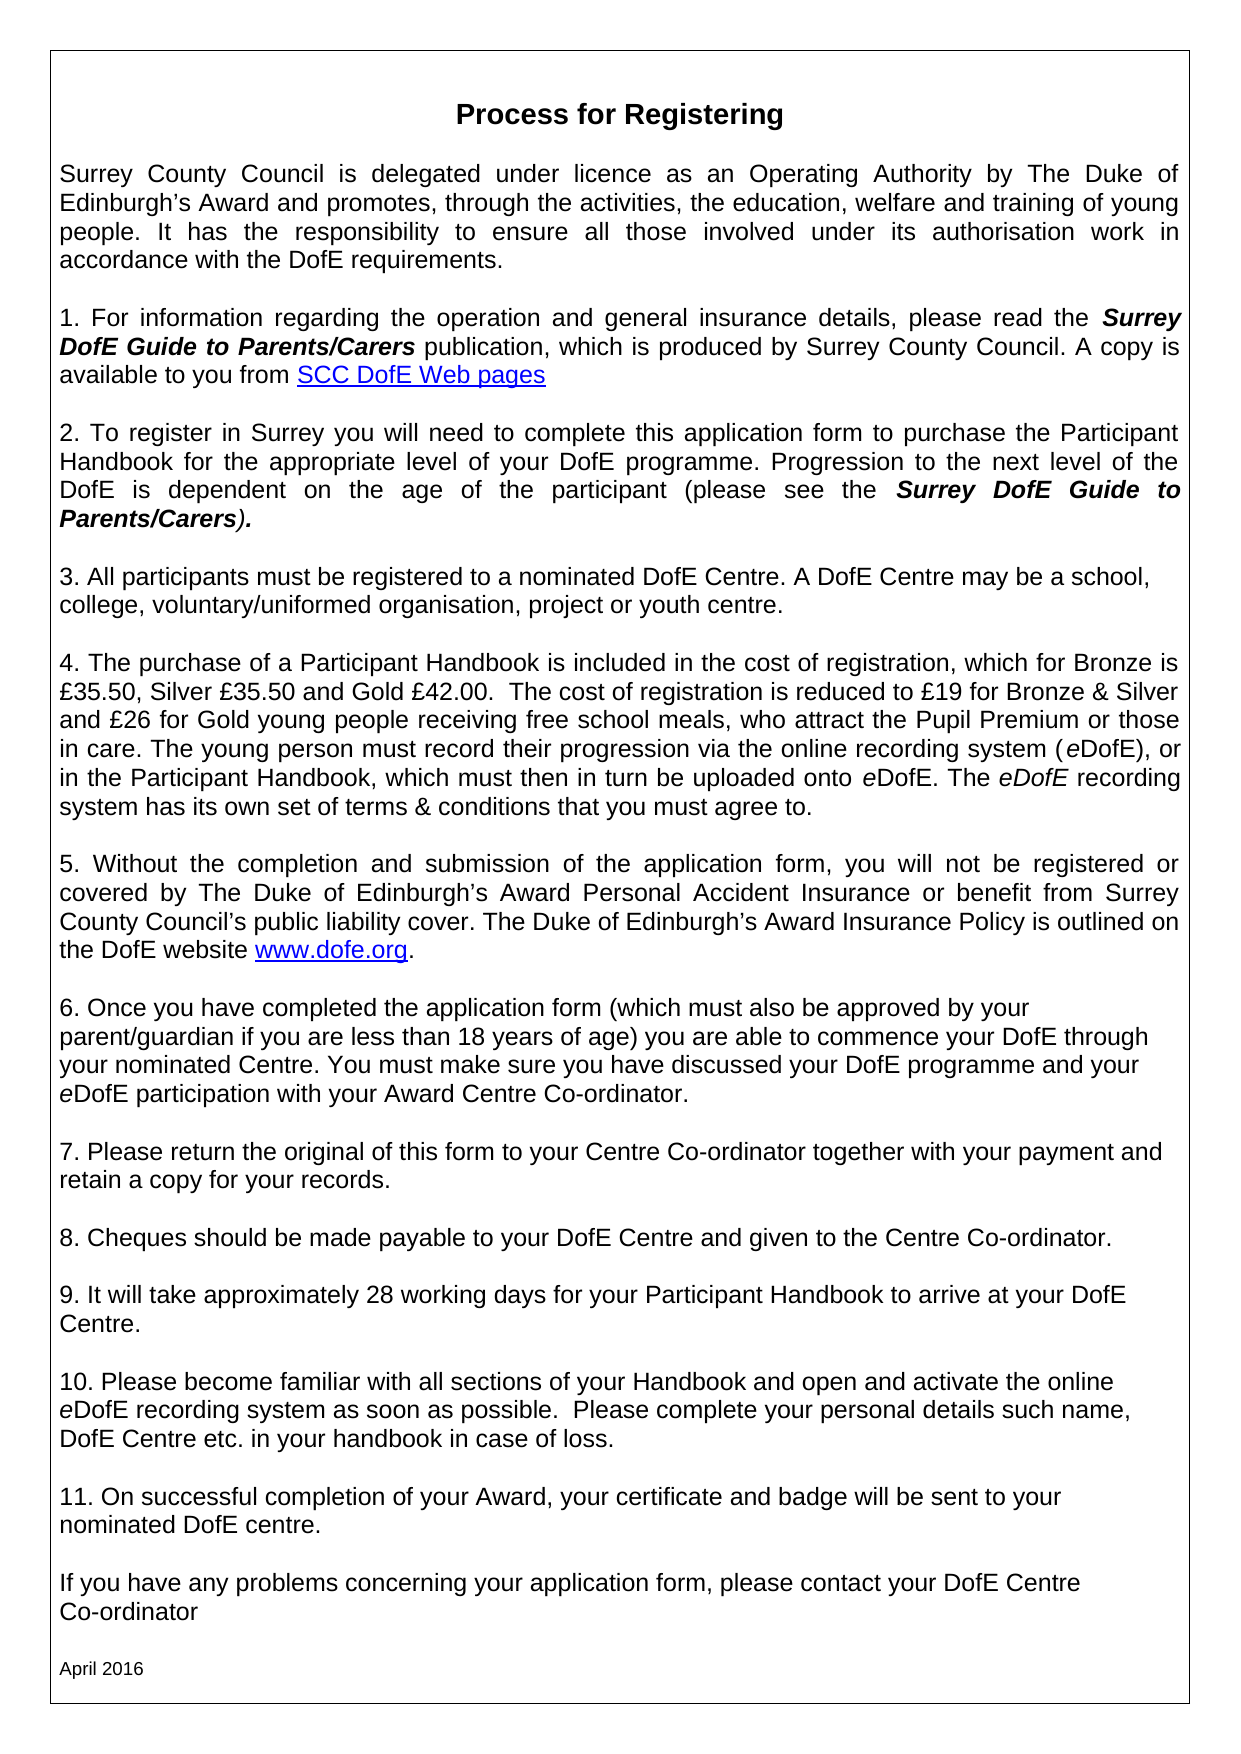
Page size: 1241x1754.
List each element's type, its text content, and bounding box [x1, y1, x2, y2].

text 7. Please return the original of this form to your Centre Co-ordinator together with your payment and retain a copy for your records. [59, 1137, 1181, 1194]
text 11. On successful completion of your Award, your certificate and badge will be sent to your nominated DofE centre. [59, 1482, 1181, 1539]
text Co-ordinator [59, 1597, 1181, 1625]
text Surrey County Council is delegated under licence as an Operating Authority by The Duke of Edinburgh’s Award and promotes, through the activities, the education, welfare and training of young people. It has the responsibility to ensure all those involved under its authorisation work in accordance with the DofE requirements. [59, 159, 1181, 274]
text 5. Without the completion and submission of the application form, you will not be registered or covered by The Duke of Edinburgh’s Award Personal Accident Insurance or benefit from Surrey County Council’s public liability cover. The Duke of Edinburgh’s Award Insurance Policy is outlined on the DofE website www.dofe.org. [59, 849, 1181, 964]
text 3. All participants must be registered to a nominated DofE Centre. A DofE Centre may be a school, college, voluntary/uniformed organisation, project or youth centre. [59, 562, 1181, 619]
text 6. Once you have completed the application form (which must also be approved by your parent/guardian if you are less than 18 years of age) you are able to commence your DofE through your nominated Centre. You must make sure you have discussed your DofE programme and your eDofE participation with your Award Centre Co-ordinator. [59, 993, 1181, 1108]
text 4. The purchase of a Participant Handbook is included in the cost of registration, which for Bronze is £35.50, Silver £35.50 and Gold £42.00. The cost of registration is reduced to £19 for Bronze & Silver and £26 for Gold young people receiving free school meals, who attract the Pupil Premium or those in care. The young person must record their progression via the online recording system (eDofE), or in the Participant Handbook, which must then in turn be uploaded onto eDofE. The eDofE recording system has its own set of terms & conditions that you must agree to. [59, 648, 1181, 820]
text If you have any problems concerning your application form, please contact your DofE Centre [59, 1568, 1181, 1597]
text 8. Cheques should be made payable to your DofE Centre and given to the Centre Co-ordinator. [59, 1223, 1181, 1252]
text 9. It will take approximately 28 working days for your Participant Handbook to arrive at your DofE Centre. [59, 1280, 1181, 1338]
text 1. For information regarding the operation and general insurance details, please read the Surrey DofE Guide to Parents/Carers publication, which is produced by Surrey County Council. A copy is available to you from SCC DofE Web pages [59, 303, 1181, 389]
text 10. Please become familiar with all sections of your Handbook and open and activate the online eDofE recording system as soon as possible. Please complete your personal details such name, DofE Centre etc. in your handbook in case of loss. [59, 1367, 1181, 1453]
title Process for Registering [59, 97, 1181, 130]
text 2. To register in Surrey you will need to complete this application form to purchase the Participant Handbook for the appropriate level of your DofE programme. Progression to the next level of the DofE is dependent on the age of the participant (please see the Surrey DofE Guide to Parents/Carers). [59, 418, 1181, 533]
